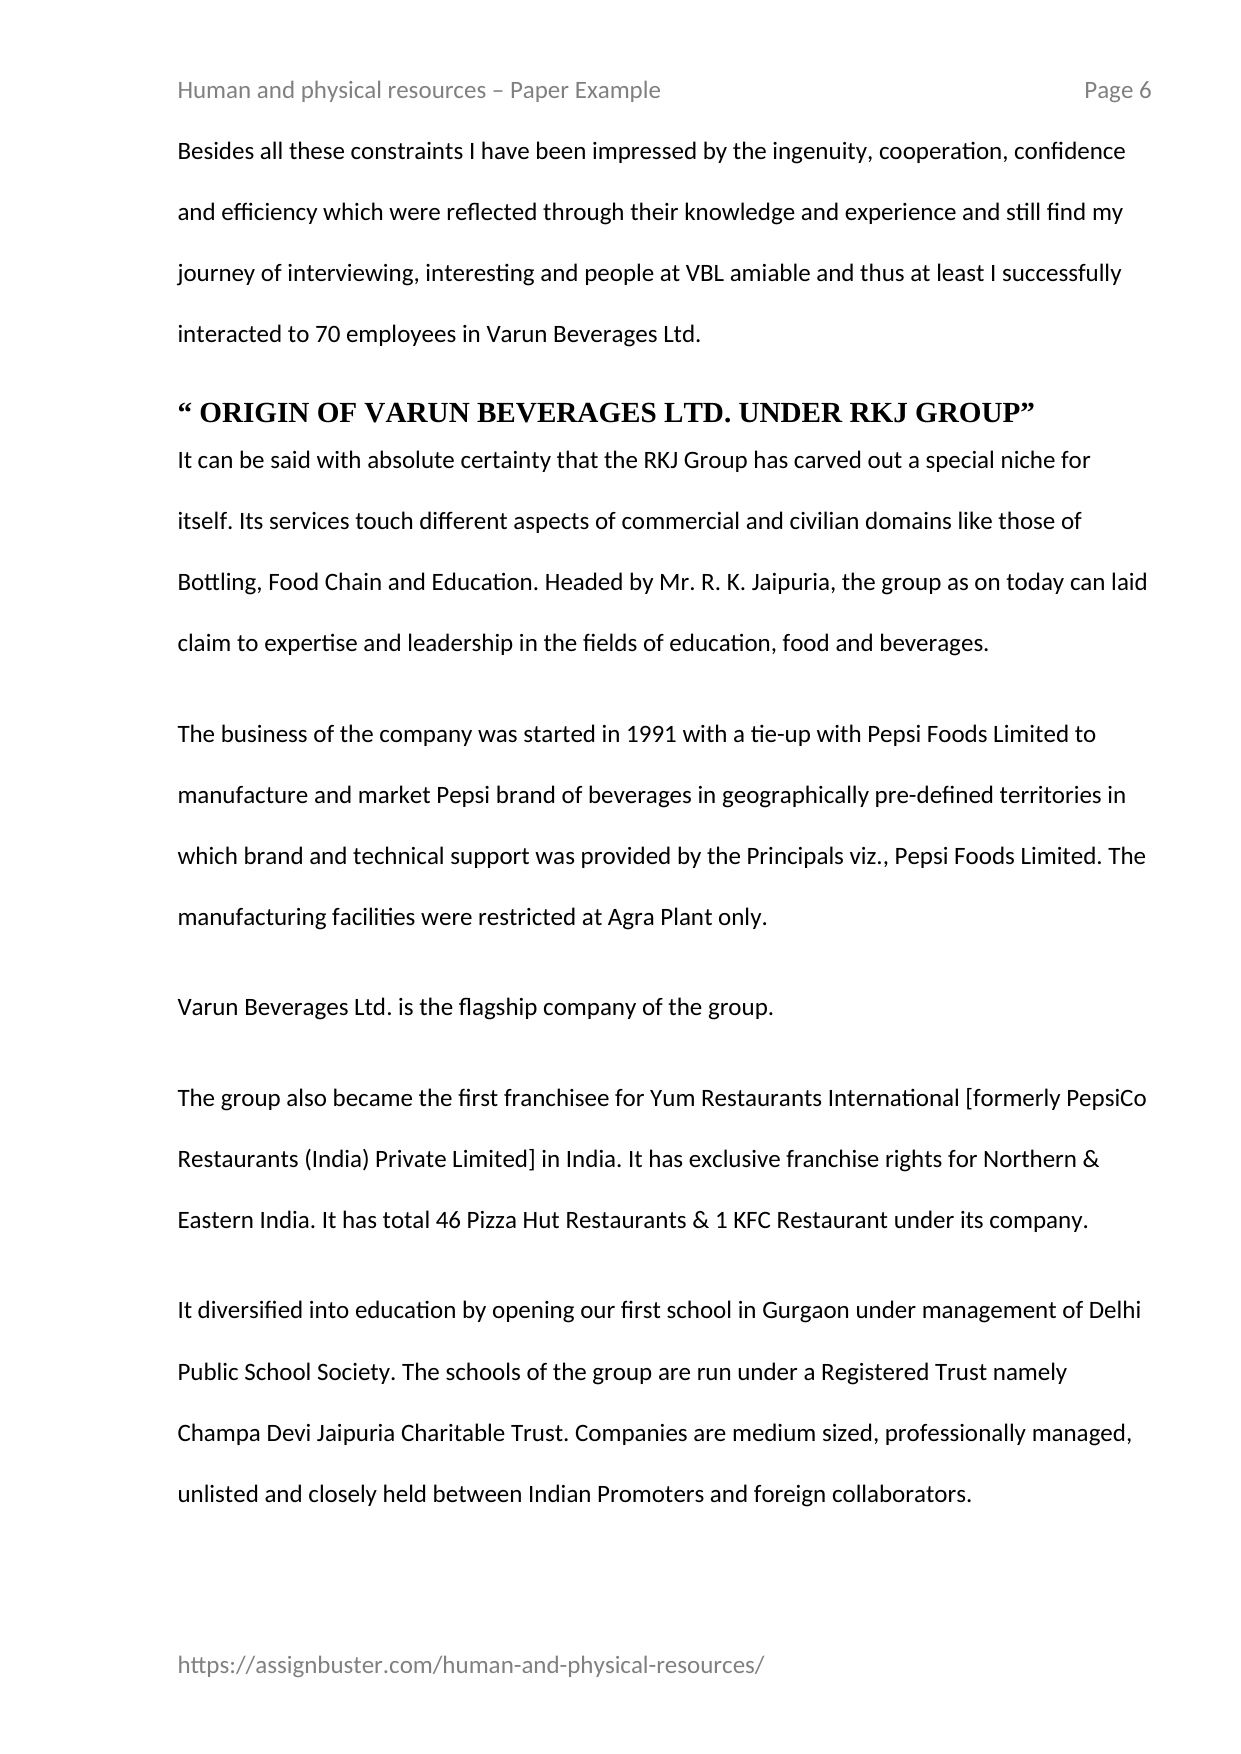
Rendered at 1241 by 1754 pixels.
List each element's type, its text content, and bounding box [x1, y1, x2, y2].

text It can be said with absolute certainty that the RKJ Group has carved out a special niche for itself. Its services touch different aspects of commercial and civilian domains like those of Bottling, Food Chain and Education. Headed by Mr. R. K. Jaipuria, the group as on today can laid claim to expertise and leadership in the fields of education, food and beverages. [177, 444, 1152, 658]
text Varun Beverages Ltd. is the flagship company of the group. [177, 992, 1152, 1022]
text Besides all these constraints I have been impressed by the ingenuity, cooperation, confidence and efficiency which were reflected through their knowledge and experience and still find my journey of interviewing, interesting and people at VBL amiable and thus at least I successfully interacted to 70 employees in Varun Beverages Ltd. [177, 135, 1152, 348]
text The business of the company was started in 1991 with a tie-up with Pepsi Foods Limited to manufacture and market Pepsi brand of beverages in geographically pre-defined territories in which brand and technical support was provided by the Principals viz., Pepsi Foods Limited. The manufacturing facilities were restricted at Agra Plant only. [177, 718, 1152, 932]
text It diversified into education by opening our first school in Gurgaon under management of Delhi Public School Society. The schools of the group are run under a Registered Trust namely Champa Devi Jaipuria Charitable Trust. Companies are medium sized, professionally managed, unlisted and closely held between Indian Promoters and foreign collaborators. [177, 1295, 1152, 1508]
text The group also became the first franchisee for Yum Restaurants International [formerly PepsiCo Restaurants (India) Private Limited] in India. It has exclusive franchise rights for Northern & Eastern India. It has total 46 Pizza Hut Restaurants & 1 KFC Restaurant under its company. [177, 1082, 1152, 1235]
subtitle “ ORIGIN OF VARUN BEVERAGES LTD. UNDER RKJ GROUP” [177, 396, 1152, 429]
